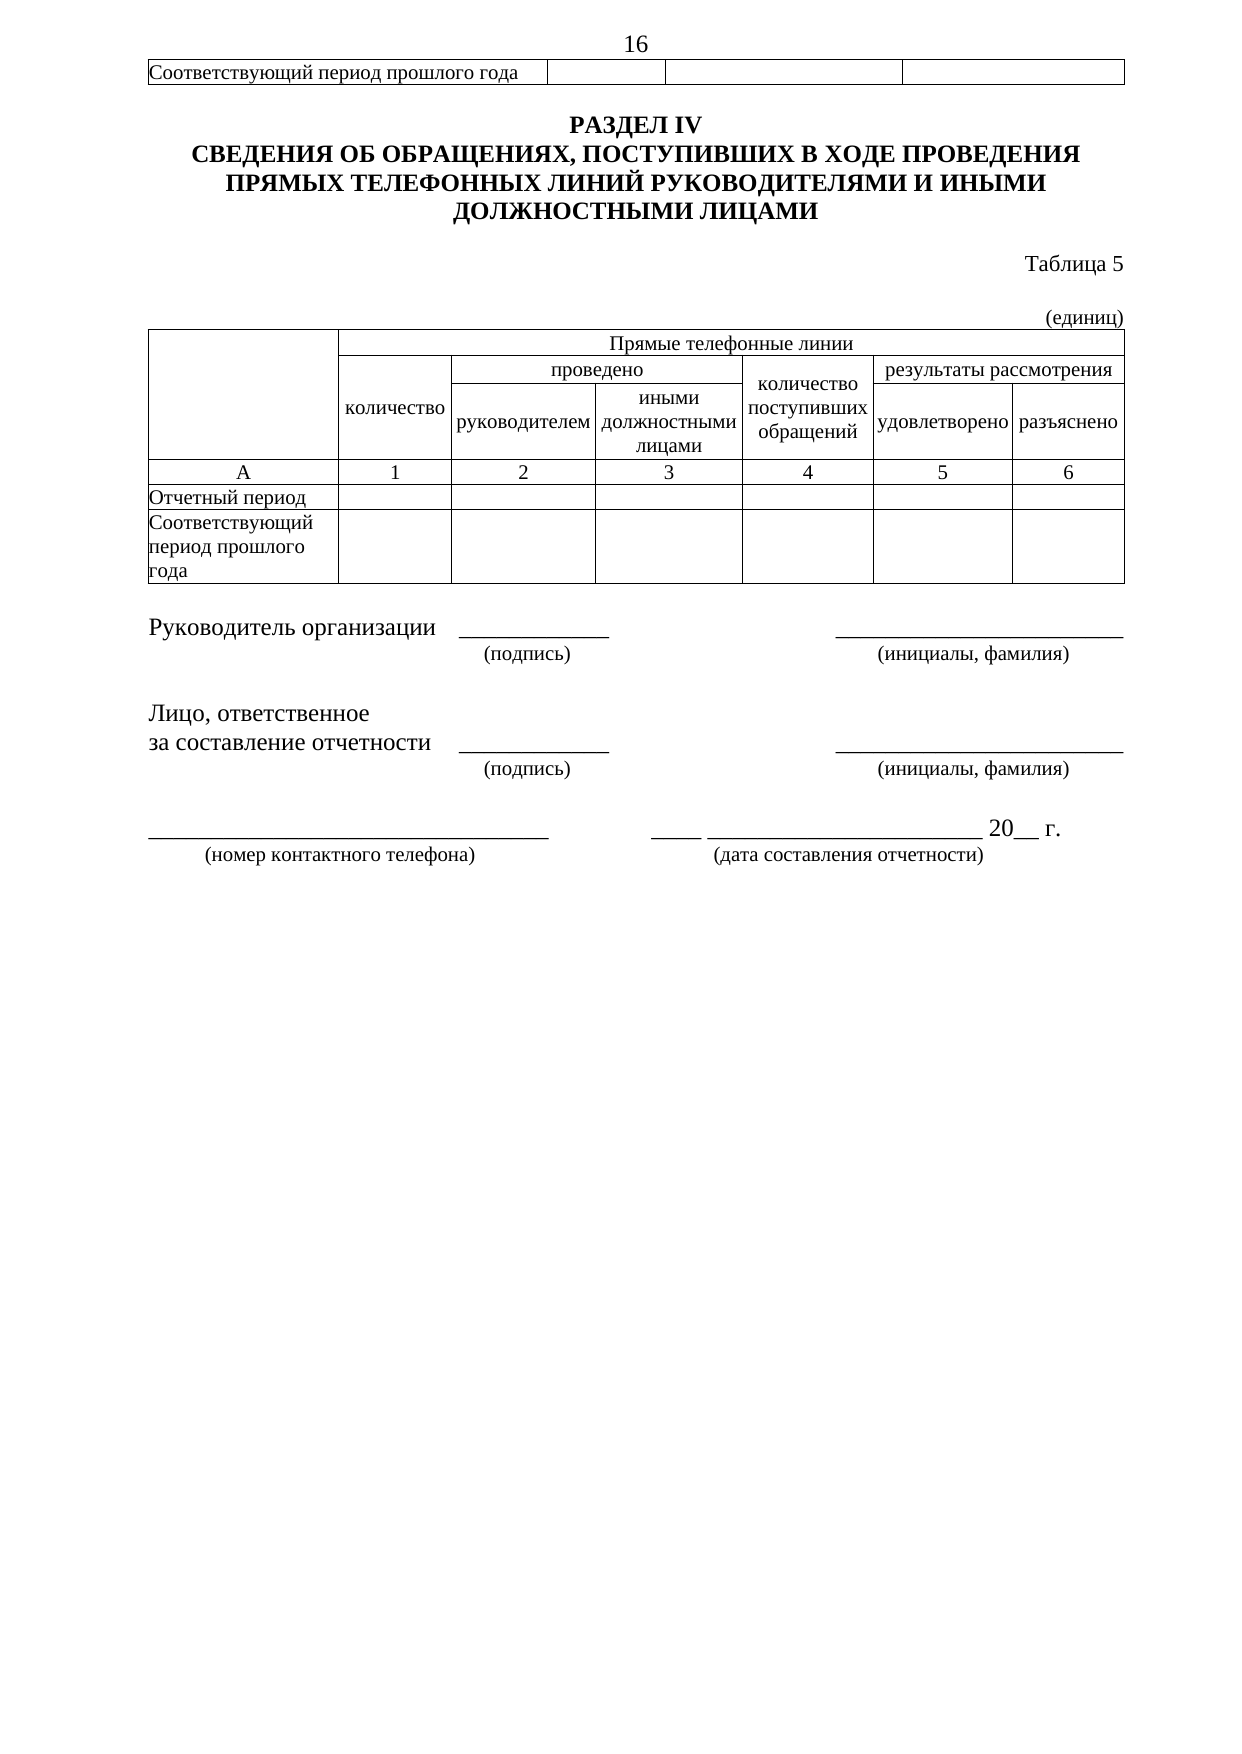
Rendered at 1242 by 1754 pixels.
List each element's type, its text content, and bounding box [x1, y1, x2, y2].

text Таблица 5 [148, 250, 1123, 277]
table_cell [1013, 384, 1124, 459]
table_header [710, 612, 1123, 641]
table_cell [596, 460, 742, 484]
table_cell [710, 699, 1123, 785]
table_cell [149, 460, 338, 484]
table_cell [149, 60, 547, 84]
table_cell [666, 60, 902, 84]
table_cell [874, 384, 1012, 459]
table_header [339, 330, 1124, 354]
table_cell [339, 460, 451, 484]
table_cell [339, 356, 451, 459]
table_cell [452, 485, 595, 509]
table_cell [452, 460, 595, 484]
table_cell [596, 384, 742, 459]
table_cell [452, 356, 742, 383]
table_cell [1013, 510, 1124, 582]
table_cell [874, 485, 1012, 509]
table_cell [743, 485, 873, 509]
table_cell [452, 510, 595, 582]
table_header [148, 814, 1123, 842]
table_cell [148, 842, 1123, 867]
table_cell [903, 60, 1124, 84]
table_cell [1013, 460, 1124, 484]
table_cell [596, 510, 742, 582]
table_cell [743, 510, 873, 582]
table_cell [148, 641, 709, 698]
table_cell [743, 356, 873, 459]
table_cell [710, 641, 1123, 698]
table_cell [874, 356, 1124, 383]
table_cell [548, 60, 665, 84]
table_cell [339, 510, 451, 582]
text (единиц) [148, 305, 1123, 329]
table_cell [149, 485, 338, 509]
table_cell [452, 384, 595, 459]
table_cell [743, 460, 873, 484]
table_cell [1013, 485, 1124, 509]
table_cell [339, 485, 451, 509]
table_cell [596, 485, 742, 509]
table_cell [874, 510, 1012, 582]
text РАЗДЕЛ IV СВЕДЕНИЯ ОБ ОБРАЩЕНИЯХ, ПОСТУПИВШИХ В ХОДЕ ПРОВЕДЕНИЯ ПРЯМЫХ ТЕЛЕФОННЫХ ЛИНИЙ РУКОВОДИТЕЛЯМИ И ИНЫМИ ДОЛЖНОСТНЫМИ ЛИЦАМИ [148, 110, 1123, 225]
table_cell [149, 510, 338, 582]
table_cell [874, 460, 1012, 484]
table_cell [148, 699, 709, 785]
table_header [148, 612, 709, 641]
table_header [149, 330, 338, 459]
